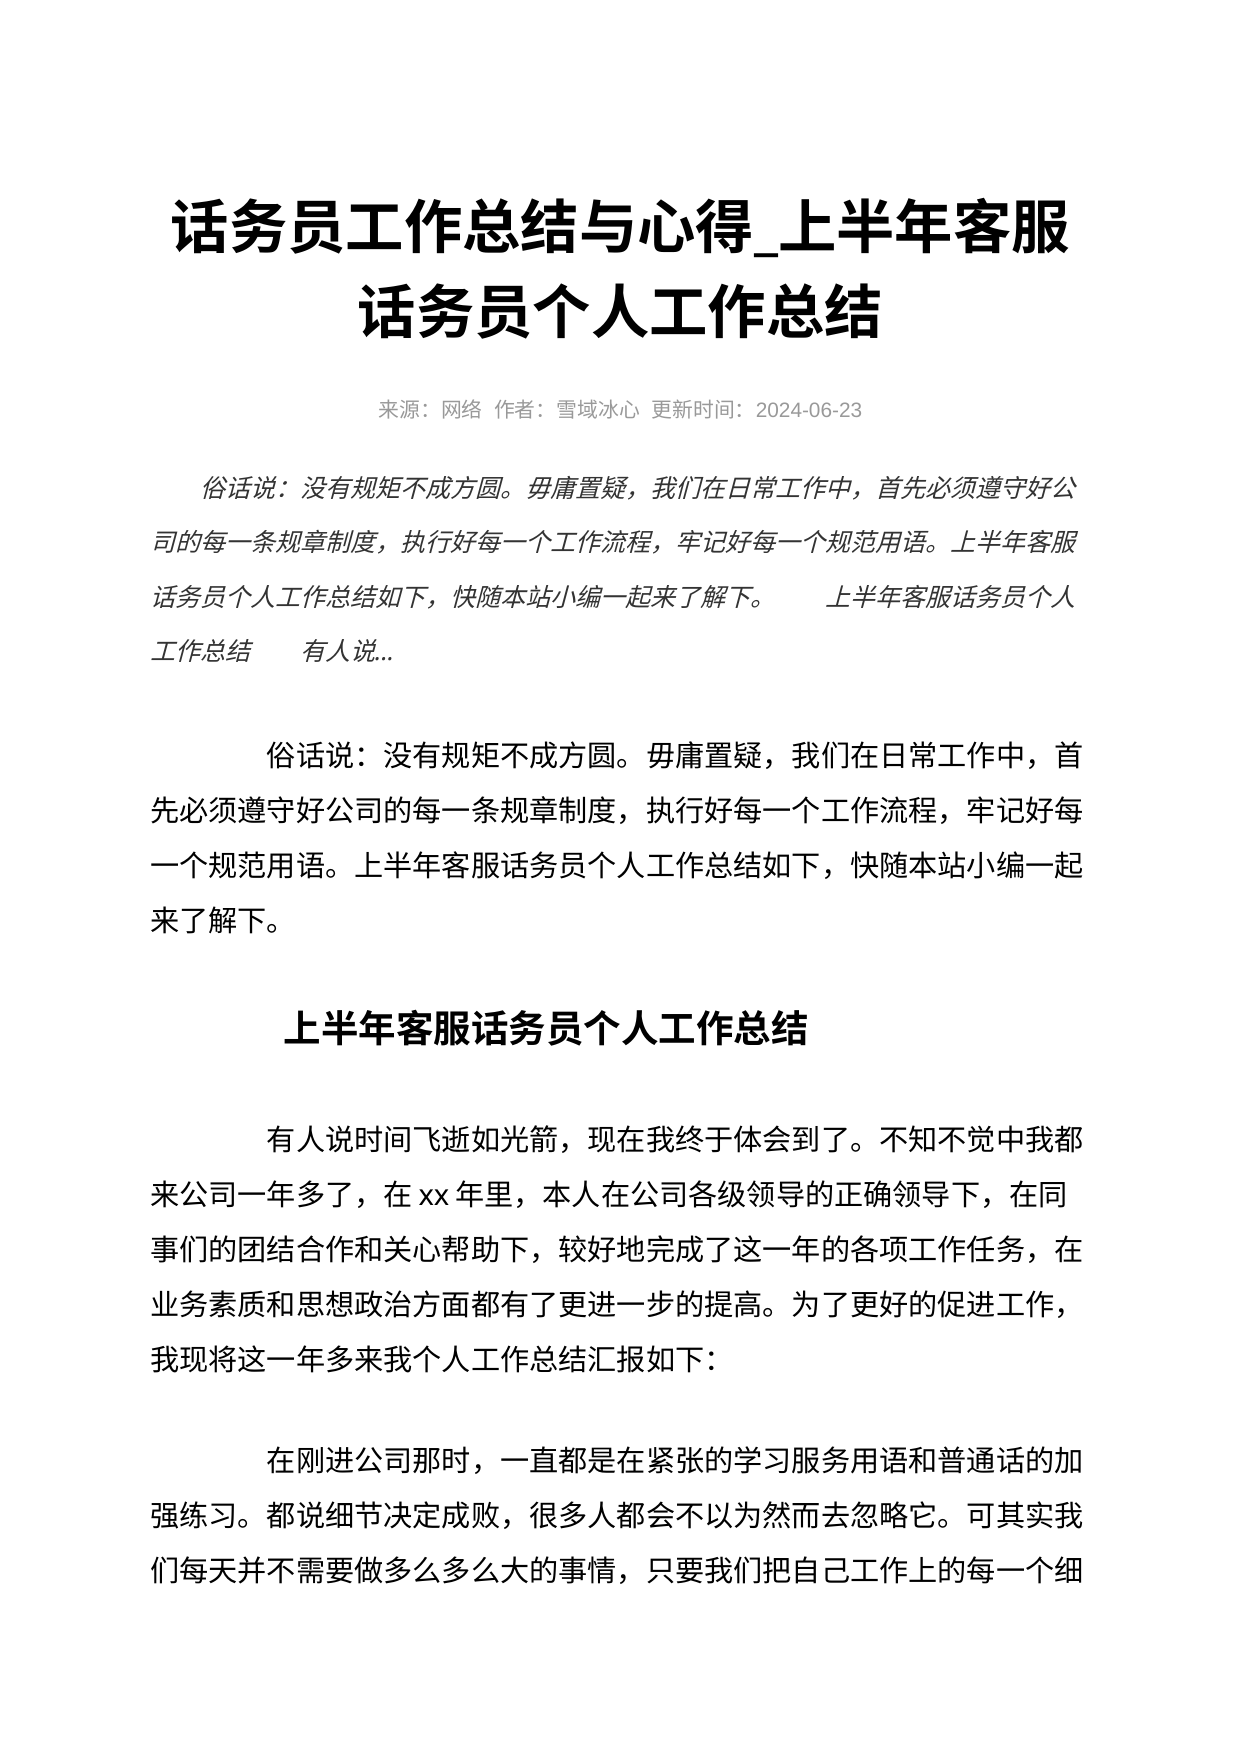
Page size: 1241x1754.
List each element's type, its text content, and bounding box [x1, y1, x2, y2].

subtitle 话务员工作总结与心得_上半年客服话务员个人工作总结 [150, 181, 1090, 351]
text 上半年客服话务员个人工作总结 [150, 999, 1090, 1053]
text 来源：网络 作者：雪域冰心 更新时间：2024-06-23 [150, 397, 1090, 421]
text 俗话说：没有规矩不成方圆。毋庸置疑，我们在日常工作中，首先必须遵守好公司的每一条规章制度，执行好每一个工作流程，牢记好每一个规范用语。上半年客服话务员个人工作总结如下，快随本站小编一起来了解下。 [150, 733, 1090, 939]
text 有人说时间飞逝如光箭，现在我终于体会到了。不知不觉中我都来公司一年多了，在xx年里，本人在公司各级领导的正确领导下，在同事们的团结合作和关心帮助下，较好地完成了这一年的各项工作任务，在业务素质和思想政治方面都有了更进一步的提高。为了更好的促进工作，我现将这一年多来我个人工作总结汇报如下： [150, 1116, 1090, 1378]
text 俗话说：没有规矩不成方圆。毋庸置疑，我们在日常工作中，首先必须遵守好公司的每一条规章制度，执行好每一个工作流程，牢记好每一个规范用语。上半年客服话务员个人工作总结如下，快随本站小编一起来了解下。 上半年客服话务员个人工作总结 有人说... [150, 468, 1090, 668]
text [150, 1438, 1090, 1590]
